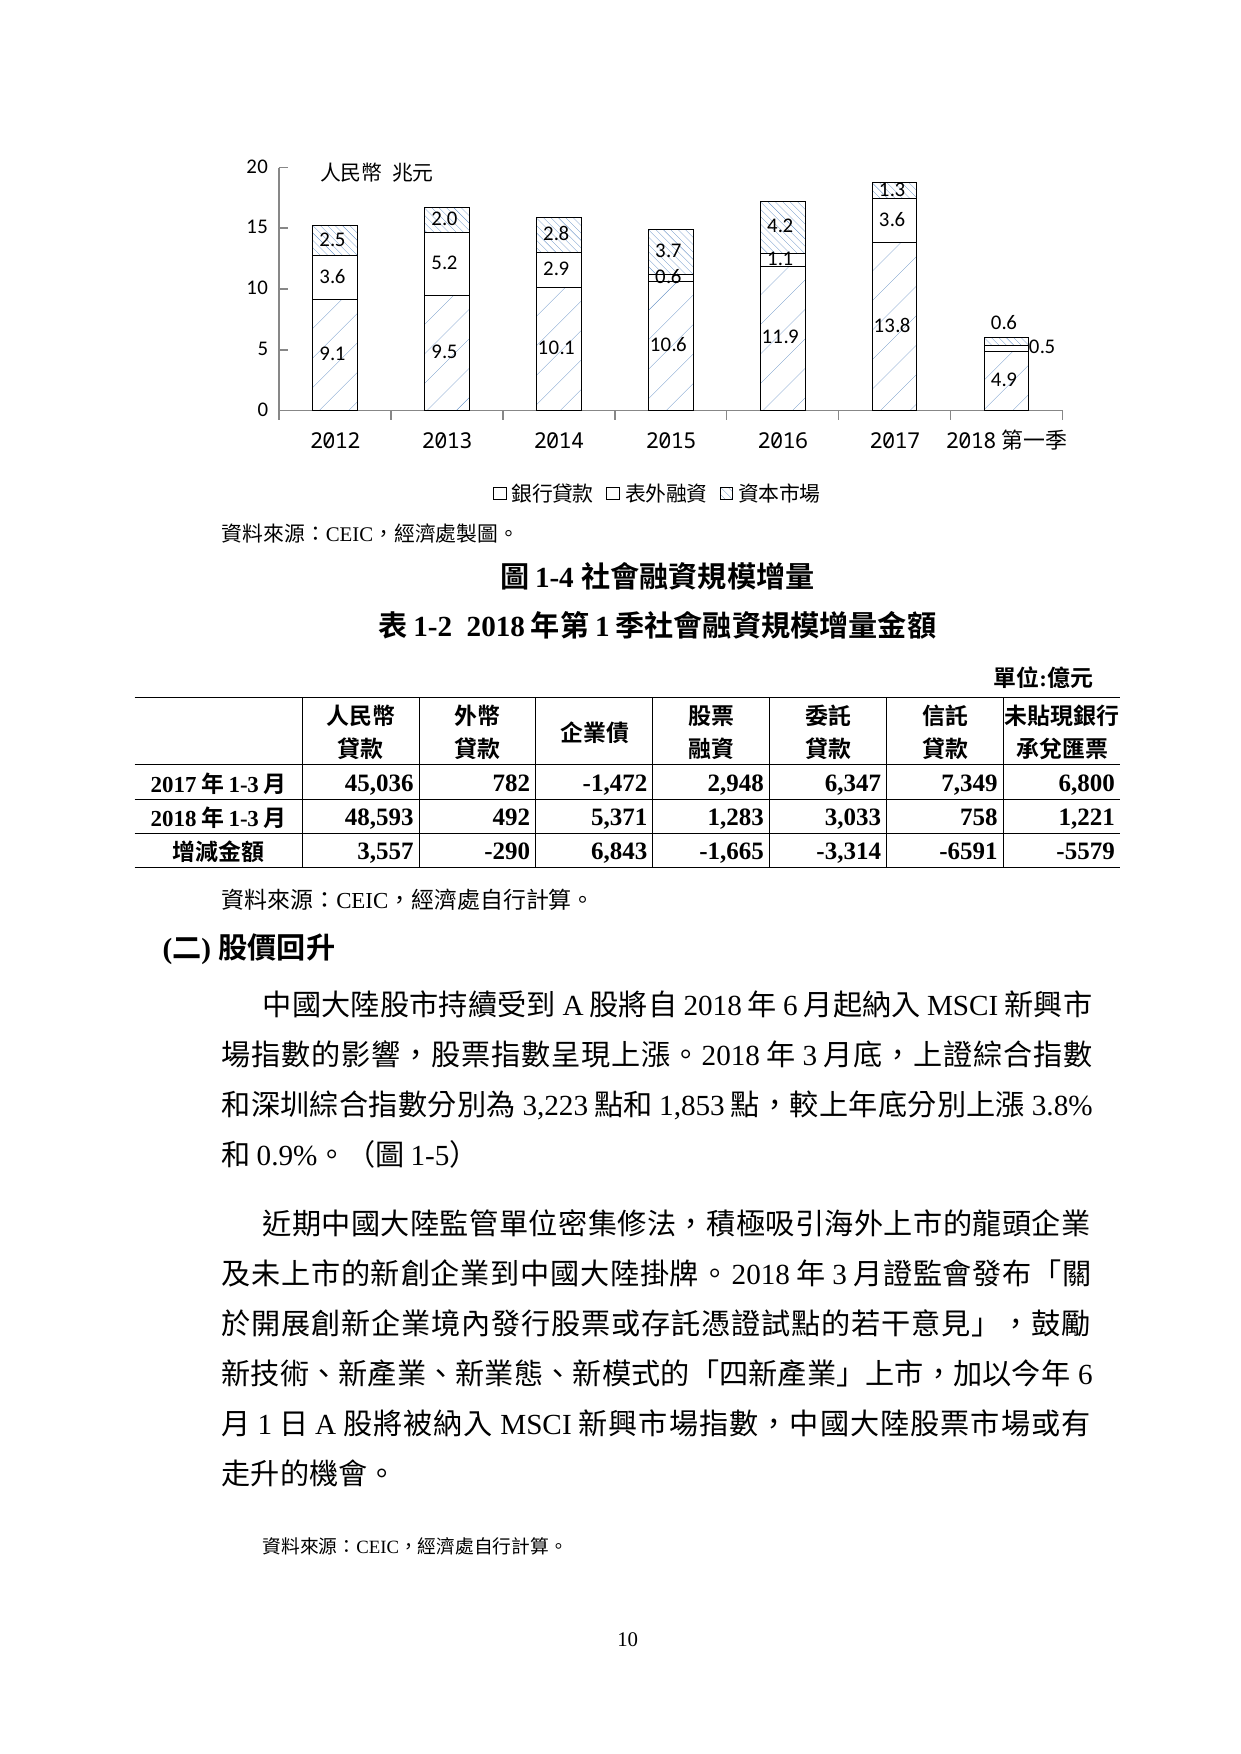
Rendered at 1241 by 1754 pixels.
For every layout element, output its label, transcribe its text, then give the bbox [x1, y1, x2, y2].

table_cell -1,665 [653, 834, 769, 867]
table_cell 增減金額 [135, 834, 302, 867]
table_cell -3,314 [770, 834, 886, 867]
table_cell 3,033 [770, 800, 886, 833]
table_cell -290 [420, 834, 535, 867]
table_header 人民幣 貸款 [303, 698, 419, 764]
table_cell 48,593 [303, 800, 419, 833]
table_header [135, 698, 302, 764]
table_cell -5579 [1004, 834, 1120, 867]
table_cell 45,036 [303, 765, 419, 799]
table_cell 3,557 [303, 834, 419, 867]
table_header 企業債 [536, 698, 652, 764]
table_cell 492 [420, 800, 535, 833]
table_cell 5,371 [536, 800, 652, 833]
table_cell -1,472 [536, 765, 652, 799]
table_cell 1,283 [653, 800, 769, 833]
list 表1-2 2018年第1季社會融資規模增量金額 [221, 597, 1092, 647]
list 圖1-4 社會融資規模增量 [221, 549, 1092, 597]
table_header 未貼現銀行 承兌匯票 [1004, 698, 1120, 764]
list 近期中國大陸監管單位密集修法，積極吸引海外上市的龍頭企業及未上市的新創企業到中國大陸掛牌。2018年3月證監會發布「關於開展創新企業境內發行股票或存託憑證試點的若干意見」，鼓勵新技術、新產業、新業態、新模式的「四新產業」上市，加以今年6月1日A股將被納入MSCI新興市場指數，中國大陸股票市場或有走升的機會。 [221, 1194, 1092, 1494]
table_cell 2017年1-3月 [135, 765, 302, 799]
list 股價回升 [162, 918, 1092, 968]
table_cell 1,221 [1004, 800, 1120, 833]
list 資料來源：CEIC，經濟處自行計算。 [221, 1513, 1092, 1563]
table_cell 2018年1-3月 [135, 800, 302, 833]
table_cell 782 [420, 765, 535, 799]
table_cell 7,349 [887, 765, 1003, 799]
list 資料來源：CEIC，經濟處自行計算。 [221, 868, 1092, 918]
table_cell 6,800 [1004, 765, 1120, 799]
list 資料來源：CEIC，經濟處製圖。 [221, 513, 1092, 549]
table_header 股票 融資 [653, 698, 769, 764]
table_cell 758 [887, 800, 1003, 833]
list 中國大陸股市持續受到A股將自2018年6月起納入MSCI新興市場指數的影響，股票指數呈現上漲。2018年3月底，上證綜合指數和深圳綜合指數分別為3,223點和1,853點，較上年底分別上漲3.8%和0.9%。（圖1-5） [221, 976, 1092, 1176]
table_cell 6,347 [770, 765, 886, 799]
table_header 外幣 貸款 [420, 698, 535, 764]
table_cell -6591 [887, 834, 1003, 867]
table_cell 6,843 [536, 834, 652, 867]
table_cell 2,948 [653, 765, 769, 799]
table_header 信託 貸款 [887, 698, 1003, 764]
table_header 委託 貸款 [770, 698, 886, 764]
text 單位:億元 [221, 647, 1092, 697]
